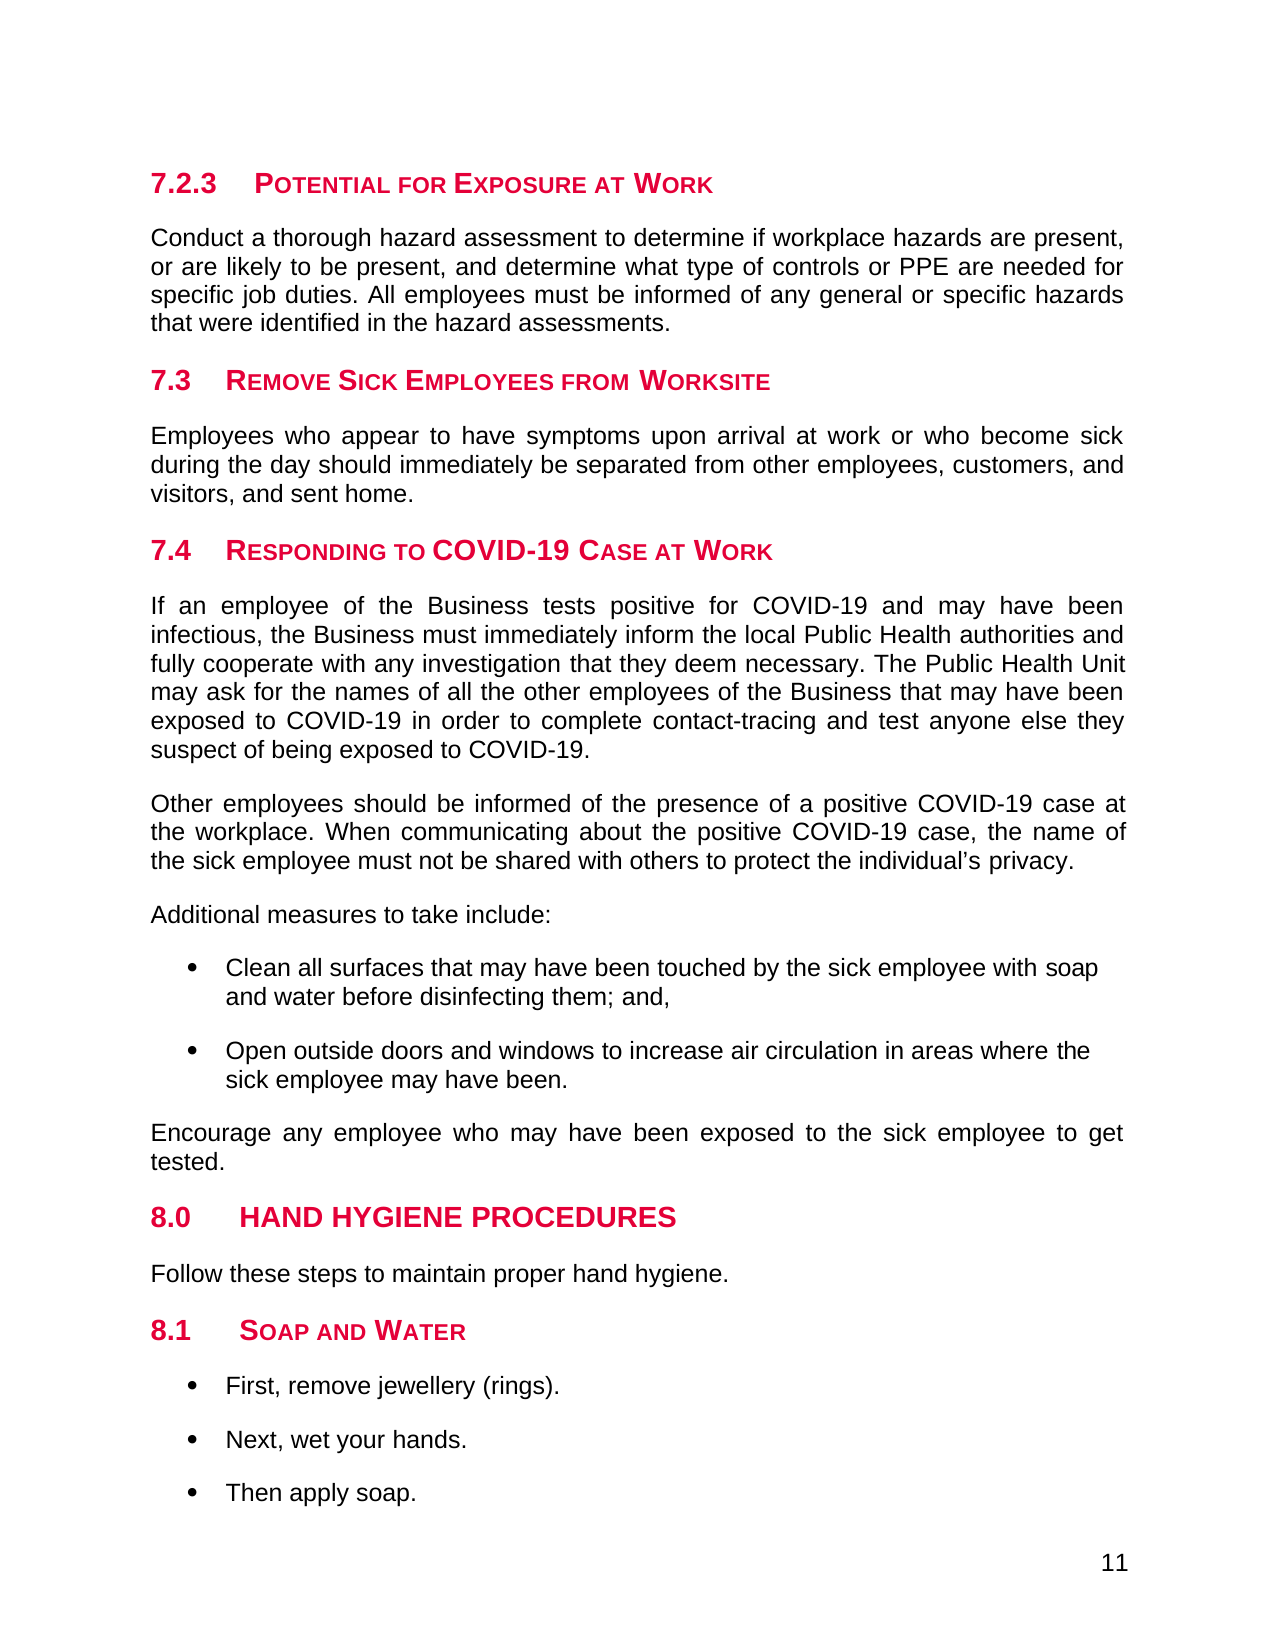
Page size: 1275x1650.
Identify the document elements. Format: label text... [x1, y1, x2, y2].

list Clean all surfaces that may have been touched by the sick employee with soap and water before disinfecting them; and, [188, 953, 1100, 1011]
text Other employees should be informed of the presence of a positive COVID-19 case at the workplace. When communicating about the positive COVID-19 case, the name of the sick employee must not be shared with others to protect the individual’s privacy. [150, 789, 1126, 875]
list RESPONDING TO COVID-19 CASE AT WORK [150, 533, 1167, 566]
subtitle HAND HYGIENE PROCEDURES [150, 1200, 1167, 1234]
list REMOVE SICK EMPLOYEES FROM WORKSITE [150, 363, 1167, 396]
list Then apply soap. [188, 1478, 1167, 1507]
text Encourage any employee who may have been exposed to the sick employee to get tested. [150, 1118, 1126, 1176]
text 7.2.3 POTENTIAL FOR EXPOSURE AT WORK [150, 166, 1167, 199]
list First, remove jewellery (rings). [188, 1371, 1167, 1400]
text Conduct a thorough hazard assessment to determine if workplace hazards are present, or are likely to be present, and determine what type of controls or PPE are needed for specific job duties. All employees must be informed of any general or specific hazards that were identified in the hazard assessments. [150, 224, 1126, 337]
text Follow these steps to maintain proper hand hygiene. [150, 1258, 1167, 1287]
list Open outside doors and windows to increase air circulation in areas where the sick employee may have been. [188, 1036, 1092, 1093]
text Employees who appear to have symptoms upon arrival at work or who become sick during the day should immediately be separated from other employees, customers, and visitors, and sent home. [150, 421, 1126, 507]
list Next, wet your hands. [188, 1425, 1167, 1453]
text Additional measures to take include: [150, 899, 1167, 928]
text If an employee of the Business tests positive for COVID-19 and may have been infectious, the Business must immediately inform the local Public Health authorities and fully cooperate with any investigation that they deem necessary. The Public Health Unit may ask for the names of all the other employees of the Business that may have been exposed to COVID-19 in order to complete contact-tracing and test anyone else they suspect of being exposed to COVID-19. [150, 591, 1126, 763]
list SOAP AND WATER [150, 1313, 1167, 1346]
